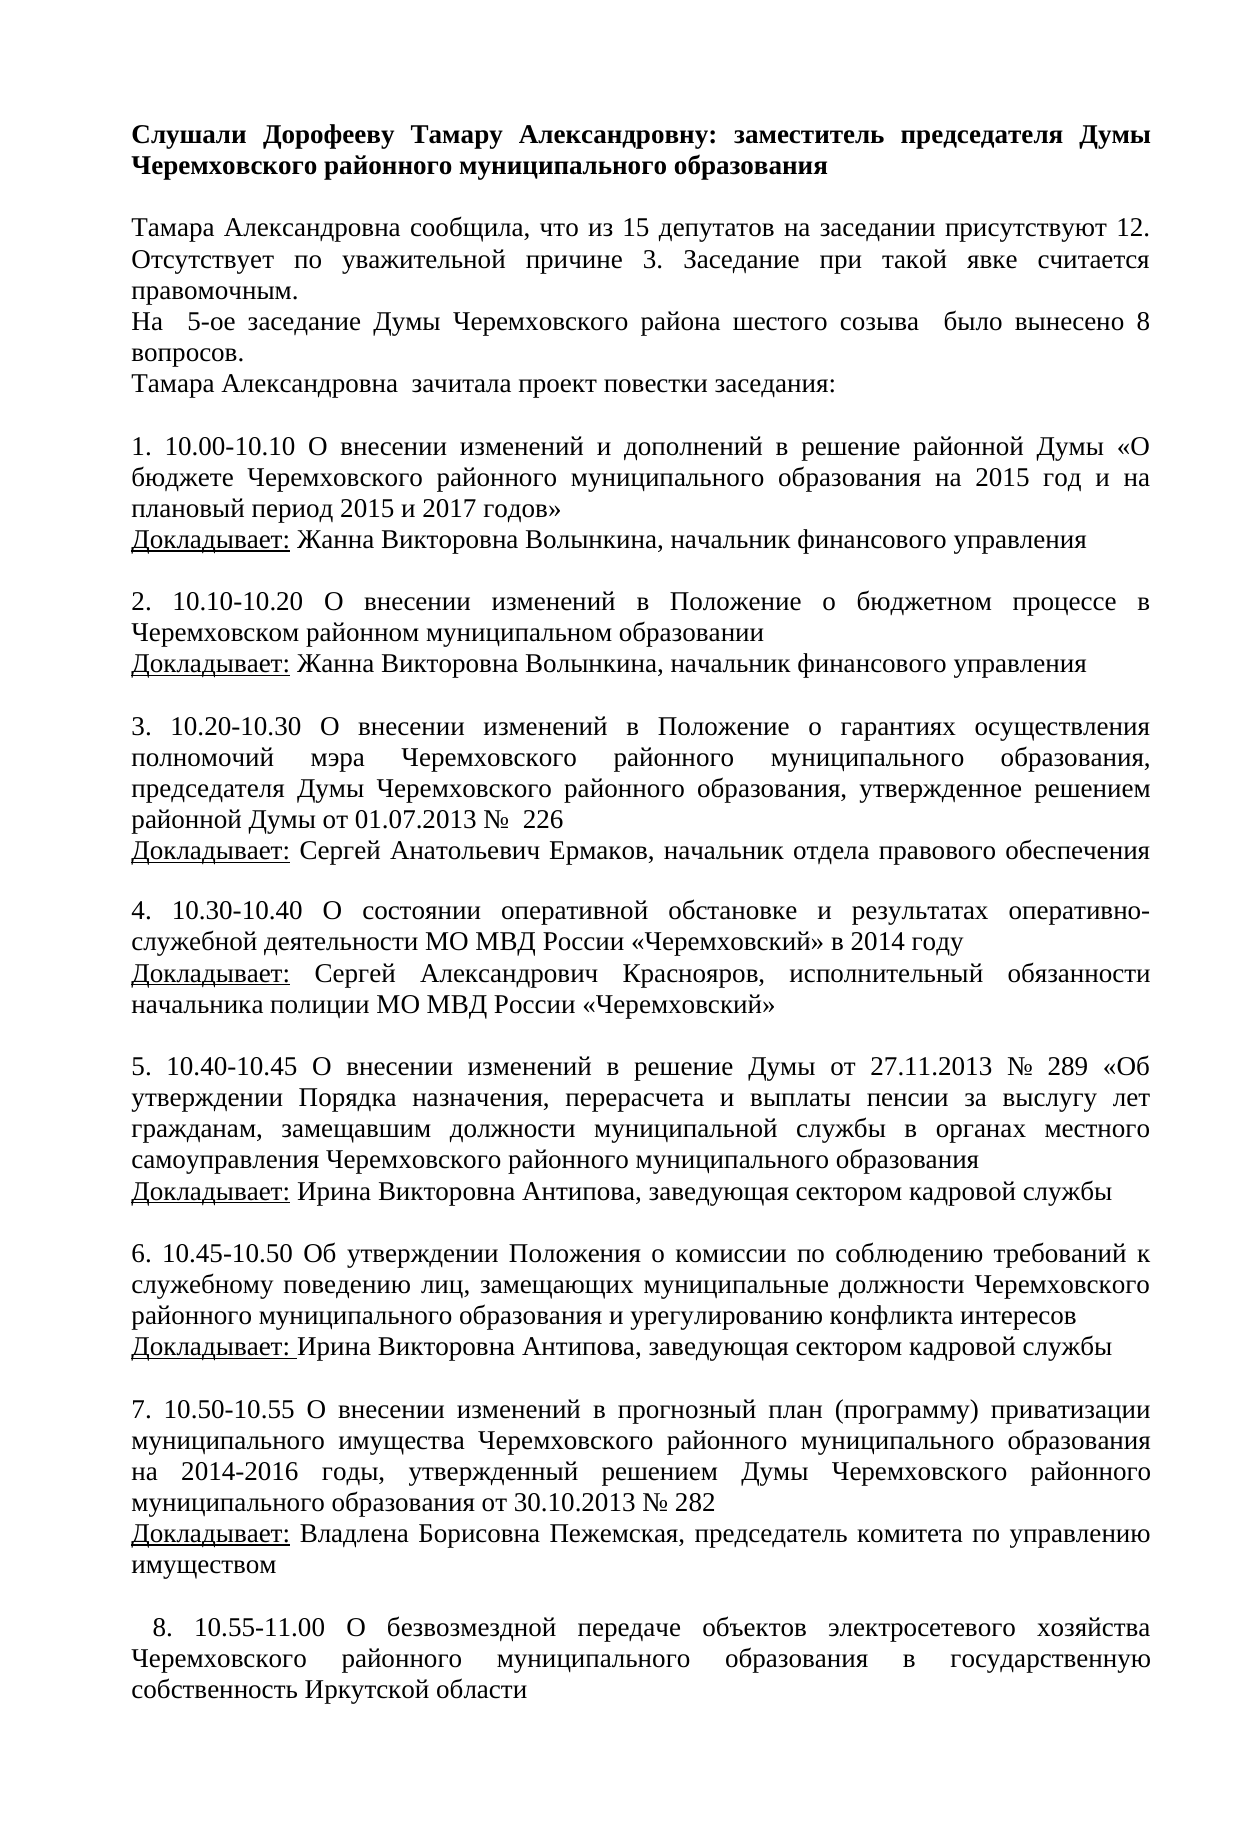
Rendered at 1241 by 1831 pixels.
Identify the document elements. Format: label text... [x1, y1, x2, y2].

text 4. 10.30-10.40 О состоянии оперативной обстановке и результатах оперативно-служебной деятельности МО МВД России «Черемховский» в 2014 году [131, 894, 1152, 957]
text Докладывает: Ирина Викторовна Антипова, заведующая сектором кадровой службы [131, 1175, 1152, 1206]
text Докладывает: Сергей Александрович Краснояров, исполнительный обязанности начальника полиции МО МВД России «Черемховский» [131, 957, 1152, 1019]
text Тамара Александровна сообщила, что из 15 депутатов на заседании присутствуют 12. Отсутствует по уважительной причине 3. Заседание при такой явке считается правомочным. [131, 212, 1152, 305]
text 5. 10.40-10.45 О внесении изменений в решение Думы от 27.11.2013 № 289 «Об утверждении Порядка назначения, перерасчета и выплаты пенсии за выслугу лет гражданам, замещавшим должности муниципальной службы в органах местного самоуправления Черемховского районного муниципального образования [131, 1050, 1152, 1175]
text Слушали Дорофееву Тамару Александровну: заместитель председателя Думы Черемховского районного муниципального образования [131, 118, 1152, 180]
text 6. 10.45-10.50 Об утверждении Положения о комиссии по соблюдению требований к служебному поведению лиц, замещающих муниципальные должности Черемховского районного муниципального образования и урегулированию конфликта интересов [131, 1237, 1152, 1330]
text Докладывает: Сергей Анатольевич Ермаков, начальник отдела правового обеспечения [131, 834, 1152, 894]
text Докладывает: Жанна Викторовна Волынкина, начальник финансового управления [131, 523, 1152, 554]
text 3. 10.20-10.30 О внесении изменений в Положение о гарантиях осуществления полномочий мэра Черемховского районного муниципального образования, председателя Думы Черемховского районного образования, утвержденное решением районной Думы от 01.07.2013 № 226 [131, 710, 1152, 834]
text 8. 10.55-11.00 О безвозмездной передаче объектов электросетевого хозяйства Черемховского районного муниципального образования в государственную собственность Иркутской области [131, 1611, 1152, 1704]
text Докладывает: Владлена Борисовна Пежемская, председатель комитета по управлению имуществом [131, 1517, 1152, 1579]
text 1. 10.00-10.10 О внесении изменений и дополнений в решение районной Думы «О бюджете Черемховского районного муниципального образования на 2015 год и на плановый период 2015 и 2017 годов» [131, 429, 1152, 523]
text 7. 10.50-10.55 О внесении изменений в прогнозный план (программу) приватизации муниципального имущества Черемховского районного муниципального образования на 2014-2016 годы, утвержденный решением Думы Черемховского районного муниципального образования от 30.10.2013 № 282 [131, 1393, 1152, 1517]
text На 5-ое заседание Думы Черемховского района шестого созыва было вынесено 8 вопросов. [131, 305, 1152, 367]
text Тамара Александровна зачитала проект повестки заседания: [131, 367, 1152, 398]
text 2. 10.10-10.20 О внесении изменений в Положение о бюджетном процессе в Черемховском районном муниципальном образовании [131, 585, 1152, 648]
text Докладывает: Ирина Викторовна Антипова, заведующая сектором кадровой службы [131, 1330, 1152, 1362]
text Докладывает: Жанна Викторовна Волынкина, начальник финансового управления [131, 648, 1152, 679]
